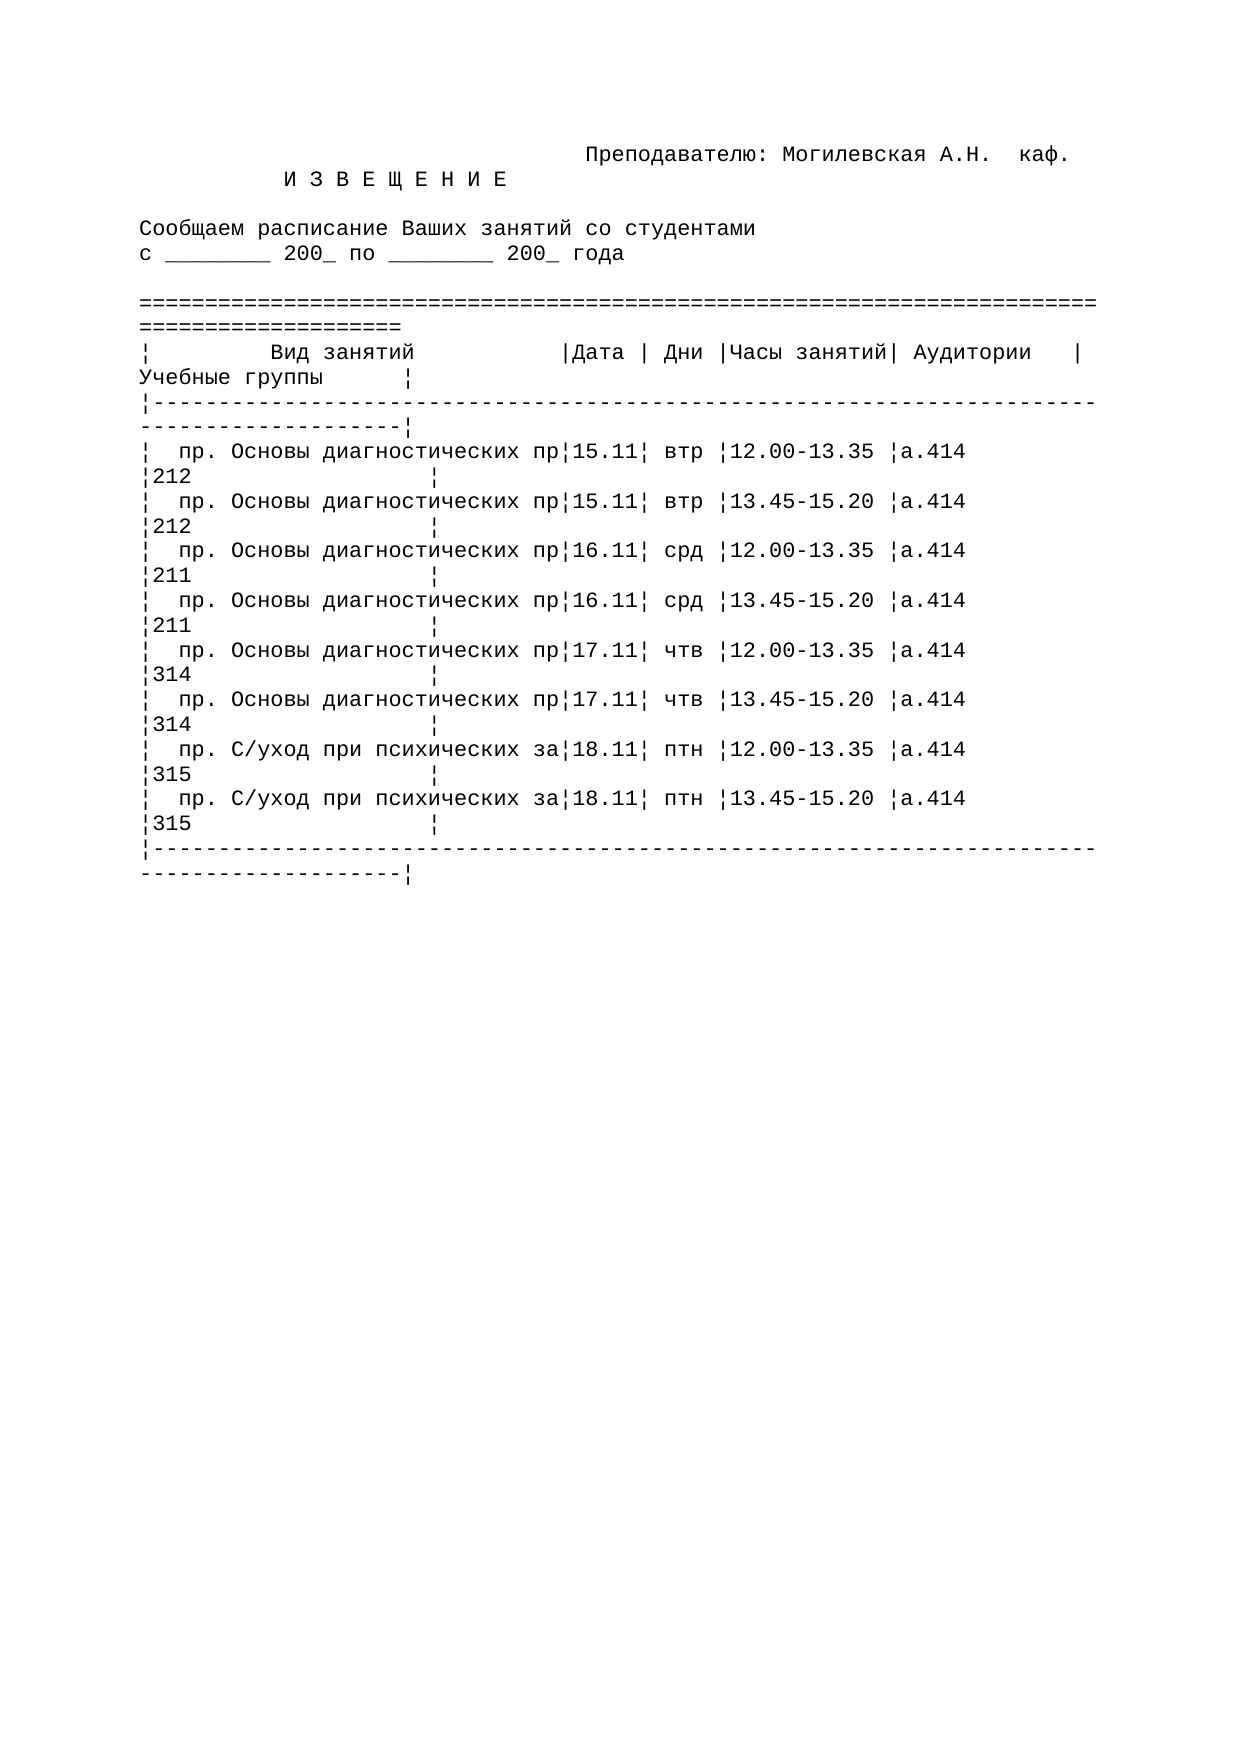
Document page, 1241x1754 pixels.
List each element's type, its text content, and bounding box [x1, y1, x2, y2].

text И З В Е Щ Е Н И Е [139, 168, 1101, 192]
text ¦ пр. С/уход при психических за¦18.11¦ птн ¦13.45-15.20 ¦а.414 ¦315 ¦ [139, 787, 1101, 837]
text Сообщаем расписание Ваших занятий со студентами [139, 217, 1101, 242]
text ============================================================================================= [139, 292, 1101, 341]
text Преподавателю: Могилевская А.Н. каф. [139, 143, 1101, 168]
text ¦--------------------------------------------------------------------------------------------¦ [139, 391, 1101, 440]
text ¦ пр. Основы диагностических пр¦17.11¦ чтв ¦12.00-13.35 ¦а.414 ¦314 ¦ [139, 639, 1101, 688]
text ¦ пр. Основы диагностических пр¦15.11¦ втp ¦12.00-13.35 ¦а.414 ¦212 ¦ [139, 440, 1101, 490]
text ¦ пр. С/уход при психических за¦18.11¦ птн ¦12.00-13.35 ¦а.414 ¦315 ¦ [139, 738, 1101, 787]
text ¦ пр. Основы диагностических пр¦16.11¦ сpд ¦13.45-15.20 ¦а.414 ¦211 ¦ [139, 589, 1101, 639]
text с ________ 200_ по ________ 200_ года [139, 242, 1101, 267]
text ¦ пр. Основы диагностических пр¦17.11¦ чтв ¦13.45-15.20 ¦а.414 ¦314 ¦ [139, 688, 1101, 738]
text ¦ Вид занятий |Дата | Дни |Часы занятий| Аудитории | Учебные группы ¦ [139, 341, 1101, 391]
text ¦ пр. Основы диагностических пр¦15.11¦ втp ¦13.45-15.20 ¦а.414 ¦212 ¦ [139, 490, 1101, 539]
text ¦--------------------------------------------------------------------------------------------¦ [139, 837, 1101, 887]
text ¦ пр. Основы диагностических пр¦16.11¦ сpд ¦12.00-13.35 ¦а.414 ¦211 ¦ [139, 539, 1101, 589]
